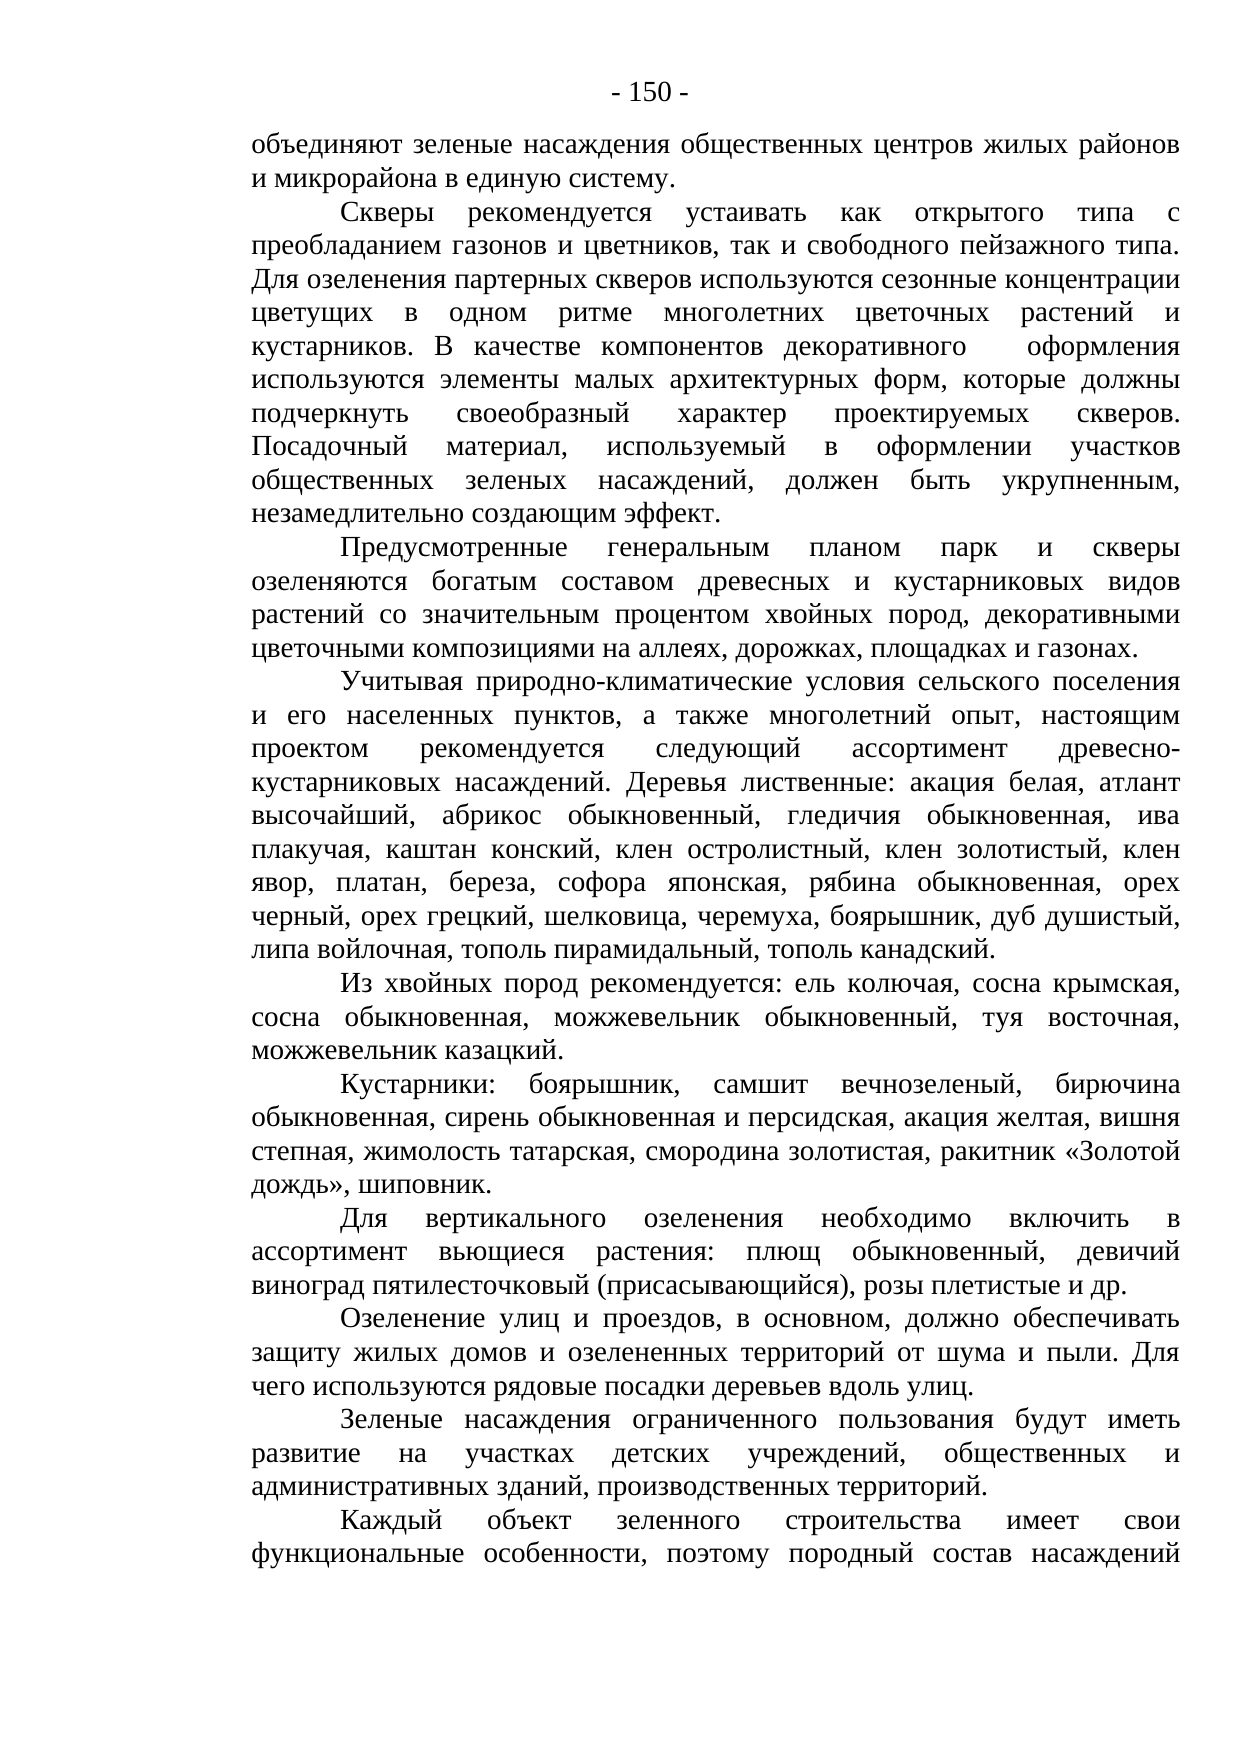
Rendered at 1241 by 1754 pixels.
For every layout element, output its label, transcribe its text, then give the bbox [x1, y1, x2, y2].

text Озеленение улиц и проездов, в основном, должно обеспечивать защиту жилых домов и озелененных территорий от шума и пыли. Для чего используются рядовые посадки деревьев вдоль улиц. [251, 1301, 1181, 1401]
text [251, 1502, 1181, 1569]
text Кустарники: боярышник, самшит вечнозеленый, бирючина обыкновенная, сирень обыкновенная и персидская, акация желтая, вишня степная, жимолость татарская, смородина золотистая, ракитник «Золотой дождь», шиповник. [251, 1066, 1181, 1200]
text Скверы рекомендуется устаивать как открытого типа с преобладанием газонов и цветников, так и свободного пейзажного типа. Для озеленения партерных скверов используются сезонные концентрации цветущих в одном ритме многолетних цветочных растений и кустарников. В качестве компонентов декоративного оформления используются элементы малых архитектурных форм, которые должны подчеркнуть своеобразный характер проектируемых скверов. Посадочный материал, используемый в оформлении участков общественных зеленых насаждений, должен быть укрупненным, незамедлительно создающим эффект. [251, 194, 1181, 529]
text Для вертикального озеленения необходимо включить в ассортимент вьющиеся растения: плющ обыкновенный, девичий виноград пятилесточковый (присасывающийся), розы плетистые и др. [251, 1200, 1181, 1301]
text Предусмотренные генеральным планом парк и скверы озеленяются богатым составом древесных и кустарниковых видов растений со значительным процентом хвойных пород, декоративными цветочными композициями на аллеях, дорожках, площадках и газонах. [251, 529, 1181, 663]
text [251, 127, 1181, 194]
text Зеленые насаждения ограниченного пользования будут иметь развитие на участках детских учреждений, общественных и административных зданий, производственных территорий. [251, 1401, 1181, 1502]
text Из хвойных пород рекомендуется: ель колючая, сосна крымская, сосна обыкновенная, можжевельник обыкновенный, туя восточная, можжевельник казацкий. [251, 965, 1181, 1066]
text Учитывая природно-климатические условия сельского поселения и его населенных пунктов, а также многолетний опыт, настоящим проектом рекомендуется следующий ассортимент древесно-кустарниковых насаждений. Деревья лиственные: акация белая, атлант высочайший, абрикос обыкновенный, гледичия обыкновенная, ива плакучая, каштан конский, клен остролистный, клен золотистый, клен явор, платан, береза, софора японская, рябина обыкновенная, орех черный, орех грецкий, шелковица, черемуха, боярышник, дуб душистый, липа войлочная, тополь пирамидальный, тополь канадский. [251, 663, 1181, 965]
